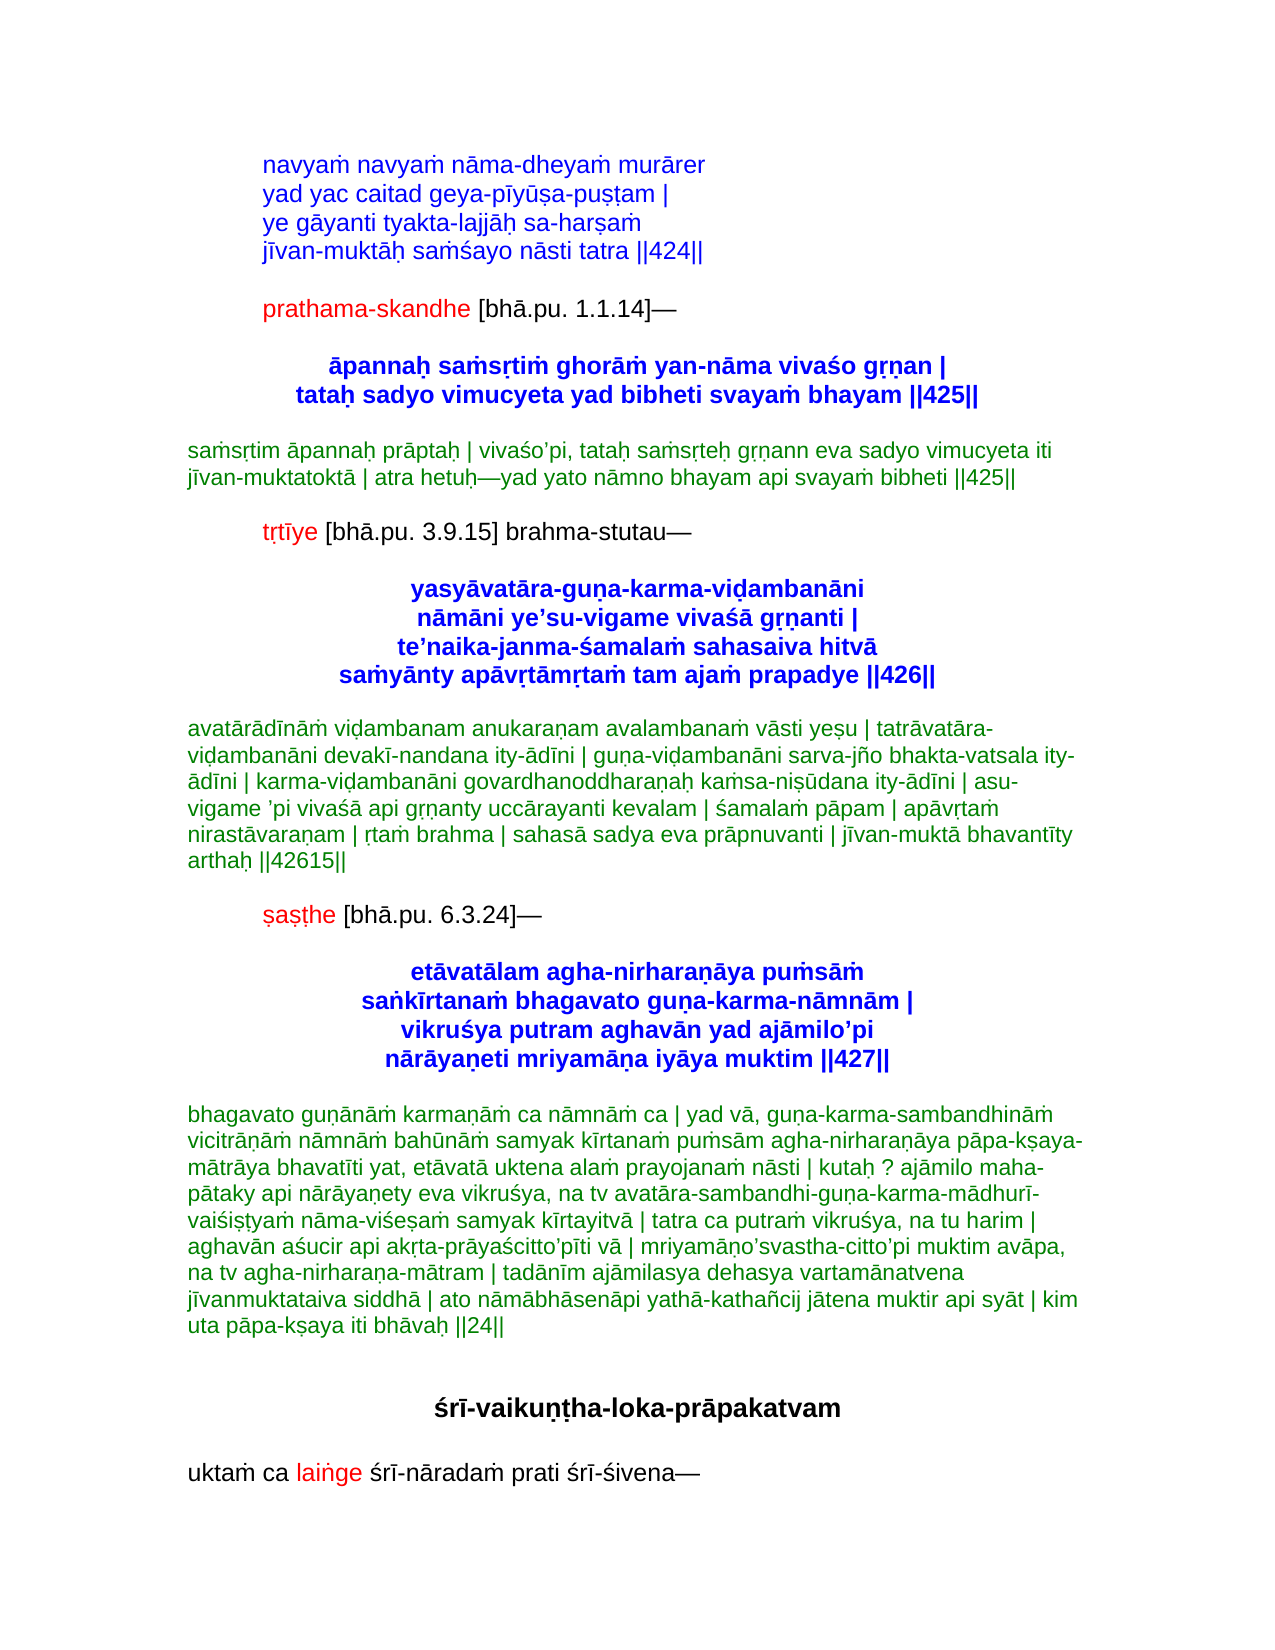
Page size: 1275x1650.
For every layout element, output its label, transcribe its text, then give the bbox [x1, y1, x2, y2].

subtitle śrī-vaikuṇṭha-loka-prāpakatvam [187, 1392, 1087, 1423]
text saṁyānty apāvṛtāmṛtaṁ tam ajaṁ prapadye ||426|| [187, 660, 1087, 689]
text bhagavato guṇānāṁ karmaṇāṁ ca nāmnāṁ ca | yad vā, guṇa-karma-sambandhināṁ vicitrāṇāṁ nāmnāṁ bahūnāṁ samyak kīrtanaṁ puṁsām agha-nirharaṇāya pāpa-kṣaya-mātrāya bhavatīti yat, etāvatā uktena alaṁ prayojanaṁ nāsti | kutaḥ ? ajāmilo maha-pātaky api nārāyaṇety eva vikruśya, na tv avatāra-sambandhi-guṇa-karma-mādhurī-vaiśiṣṭyaṁ nāma-viśeṣaṁ samyak kīrtayitvā | tatra ca putraṁ vikruśya, na tu harim | aghavān aśucir api akṛta-prāyaścitto’pīti vā | mriyamāṇo’svastha-citto’pi muktim avāpa, na tv agha-nirharaṇa-mātram | tadānīm ajāmilasya dehasya vartamānatvena jīvanmuktataiva siddhā | ato nāmābhāsenāpi yathā-kathañcij jātena muktir api syāt | kim uta pāpa-kṣaya iti bhāvaḥ ||24|| [187, 1101, 1087, 1338]
text jīvan-muktāḥ saṁśayo nāsti tatra ||424|| [262, 236, 1087, 265]
text uktaṁ ca laiṅge śrī-nāradaṁ prati śrī-śivena— [187, 1458, 1087, 1487]
text tṛtīye [bhā.pu. 3.9.15] brahma-stutau— [187, 517, 1087, 545]
text saṁsṛtim āpannaḥ prāptaḥ | vivaśo’pi, tataḥ saṁsṛteḥ gṛṇann eva sadyo vimucyeta iti jīvan-muktatoktā | atra hetuḥ—yad yato nāmno bhayam api svayaṁ bibheti ||425|| [187, 437, 1087, 490]
text yasyāvatāra-guṇa-karma-viḍambanāni [187, 574, 1087, 603]
text vikruśya putram aghavān yad ajāmilo’pi [187, 1015, 1087, 1044]
text navyaṁ navyaṁ nāma-dheyaṁ murārer [262, 150, 1087, 179]
text nāmāni ye’su-vigame vivaśā gṛṇanti | [187, 603, 1087, 632]
text avatārādīnāṁ viḍambanam anukaraṇam avalambanaṁ vāsti yeṣu | tatrāvatāra-viḍambanāni devakī-nandana ity-ādīni | guṇa-viḍambanāni sarva-jño bhakta-vatsala ity-ādīni | karma-viḍambanāni govardhanoddharaṇaḥ kaṁsa-niṣūdana ity-ādīni | asu-vigame ’pi vivaśā api gṛṇanty uccārayanti kevalam | śamalaṁ pāpam | apāvṛtaṁ nirastāvaraṇam | ṛtaṁ brahma | sahasā sadya eva prāpnuvanti | jīvan-muktā bhavantīty arthaḥ ||42615|| [187, 715, 1087, 873]
text ye gāyanti tyakta-lajjāḥ sa-harṣaṁ [262, 207, 1087, 236]
text prathama-skandhe [bhā.pu. 1.1.14]— [187, 294, 1087, 322]
text saṅkīrtanaṁ bhagavato guṇa-karma-nāmnām | [187, 986, 1087, 1015]
text etāvatālam agha-nirharaṇāya puṁsāṁ [187, 957, 1087, 986]
text yad yac caitad geya-pīyūṣa-puṣṭam | [262, 179, 1087, 207]
text te’naika-janma-śamalaṁ sahasaiva hitvā [187, 632, 1087, 660]
text āpannaḥ saṁsṛtiṁ ghorāṁ yan-nāma vivaśo gṛṇan | [187, 351, 1087, 380]
text tataḥ sadyo vimucyeta yad bibheti svayaṁ bhayam ||425|| [187, 380, 1087, 409]
text nārāyaṇeti mriyamāṇa iyāya muktim ||427|| [187, 1044, 1087, 1072]
text ṣaṣṭhe [bhā.pu. 6.3.24]— [187, 900, 1087, 929]
